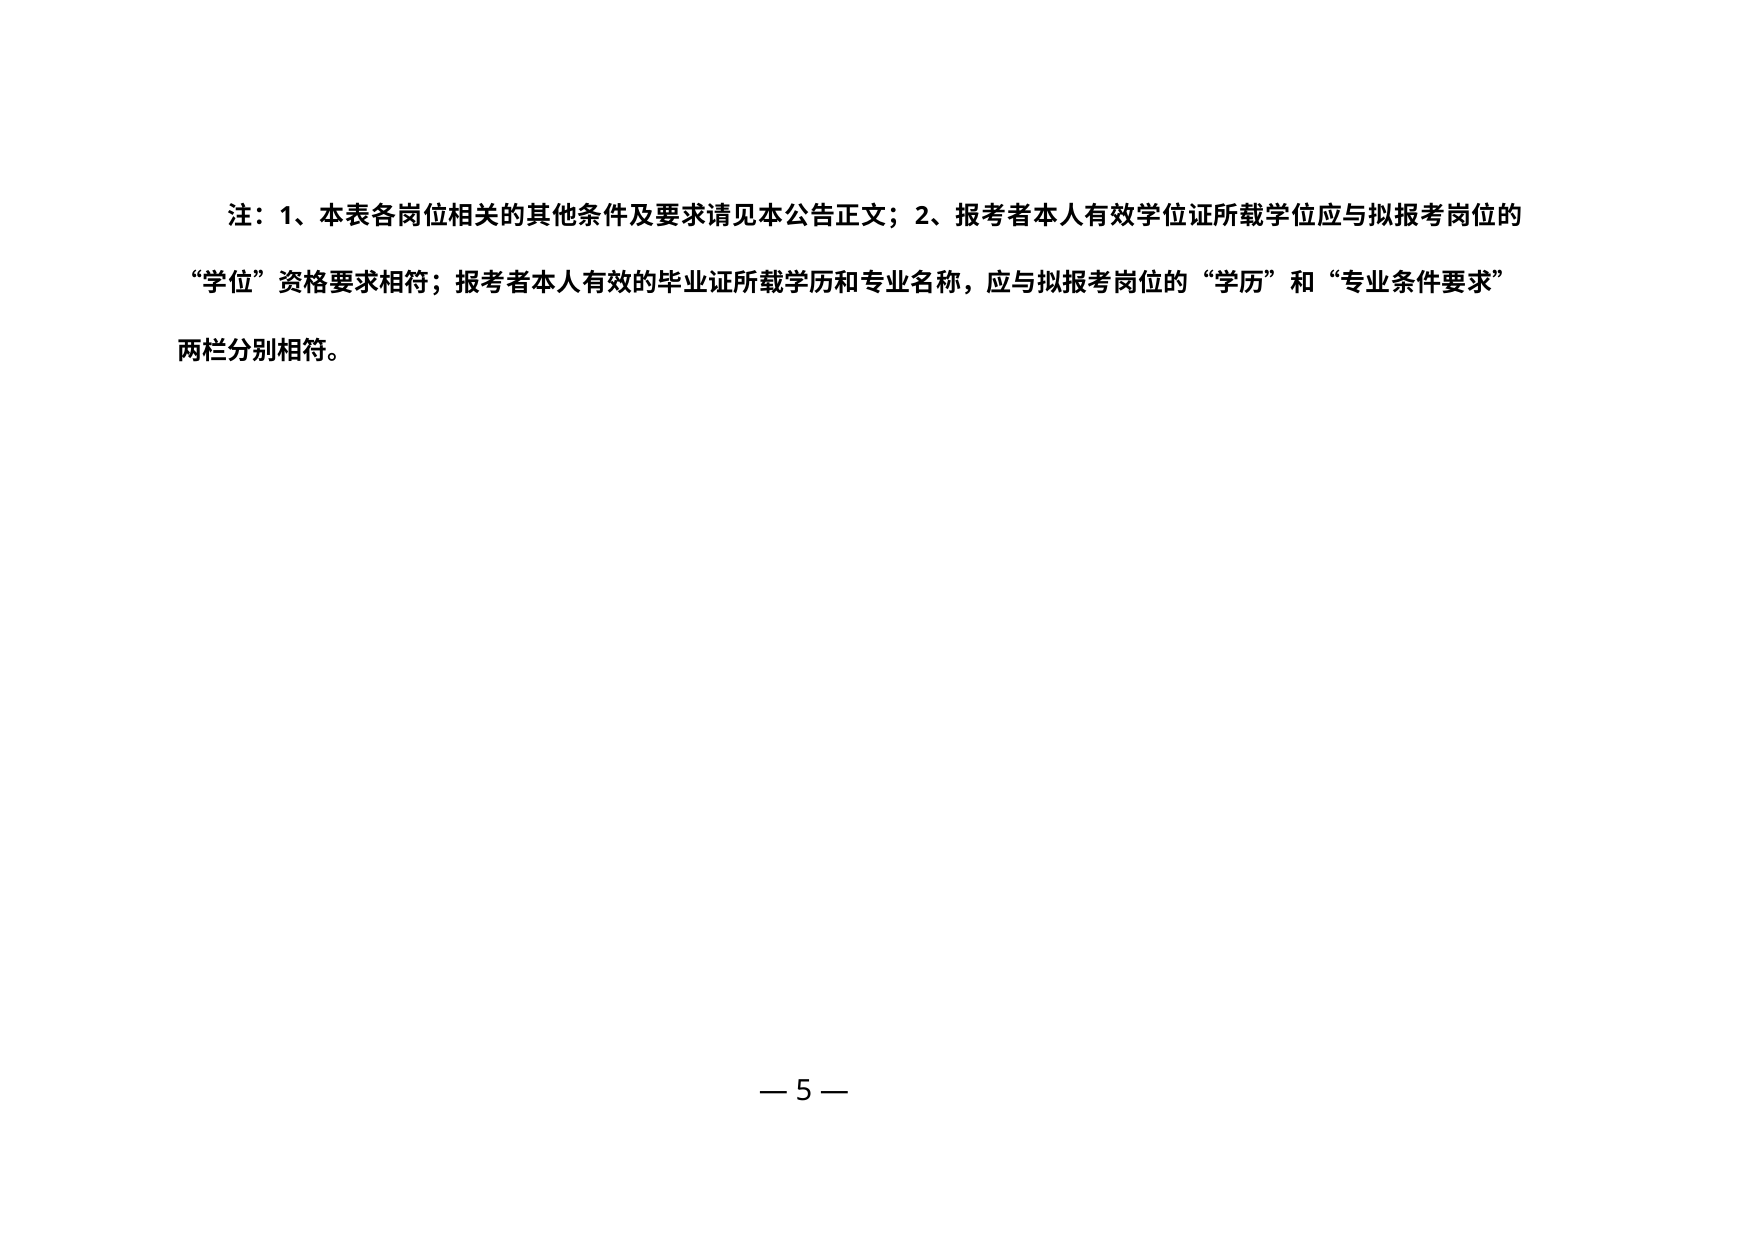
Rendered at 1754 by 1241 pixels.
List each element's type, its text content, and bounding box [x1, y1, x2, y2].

text 注：1、本表各岗位相关的其他条件及要求请见本公告正文；2、报考者本人有效学位证所载学位应与拟报考岗位的“学位”资格要求相符；报考者本人有效的毕业证所载学历和专业名称，应与拟报考岗位的“学历”和“专业条件要求”两栏分别相符。 [177, 180, 1524, 382]
